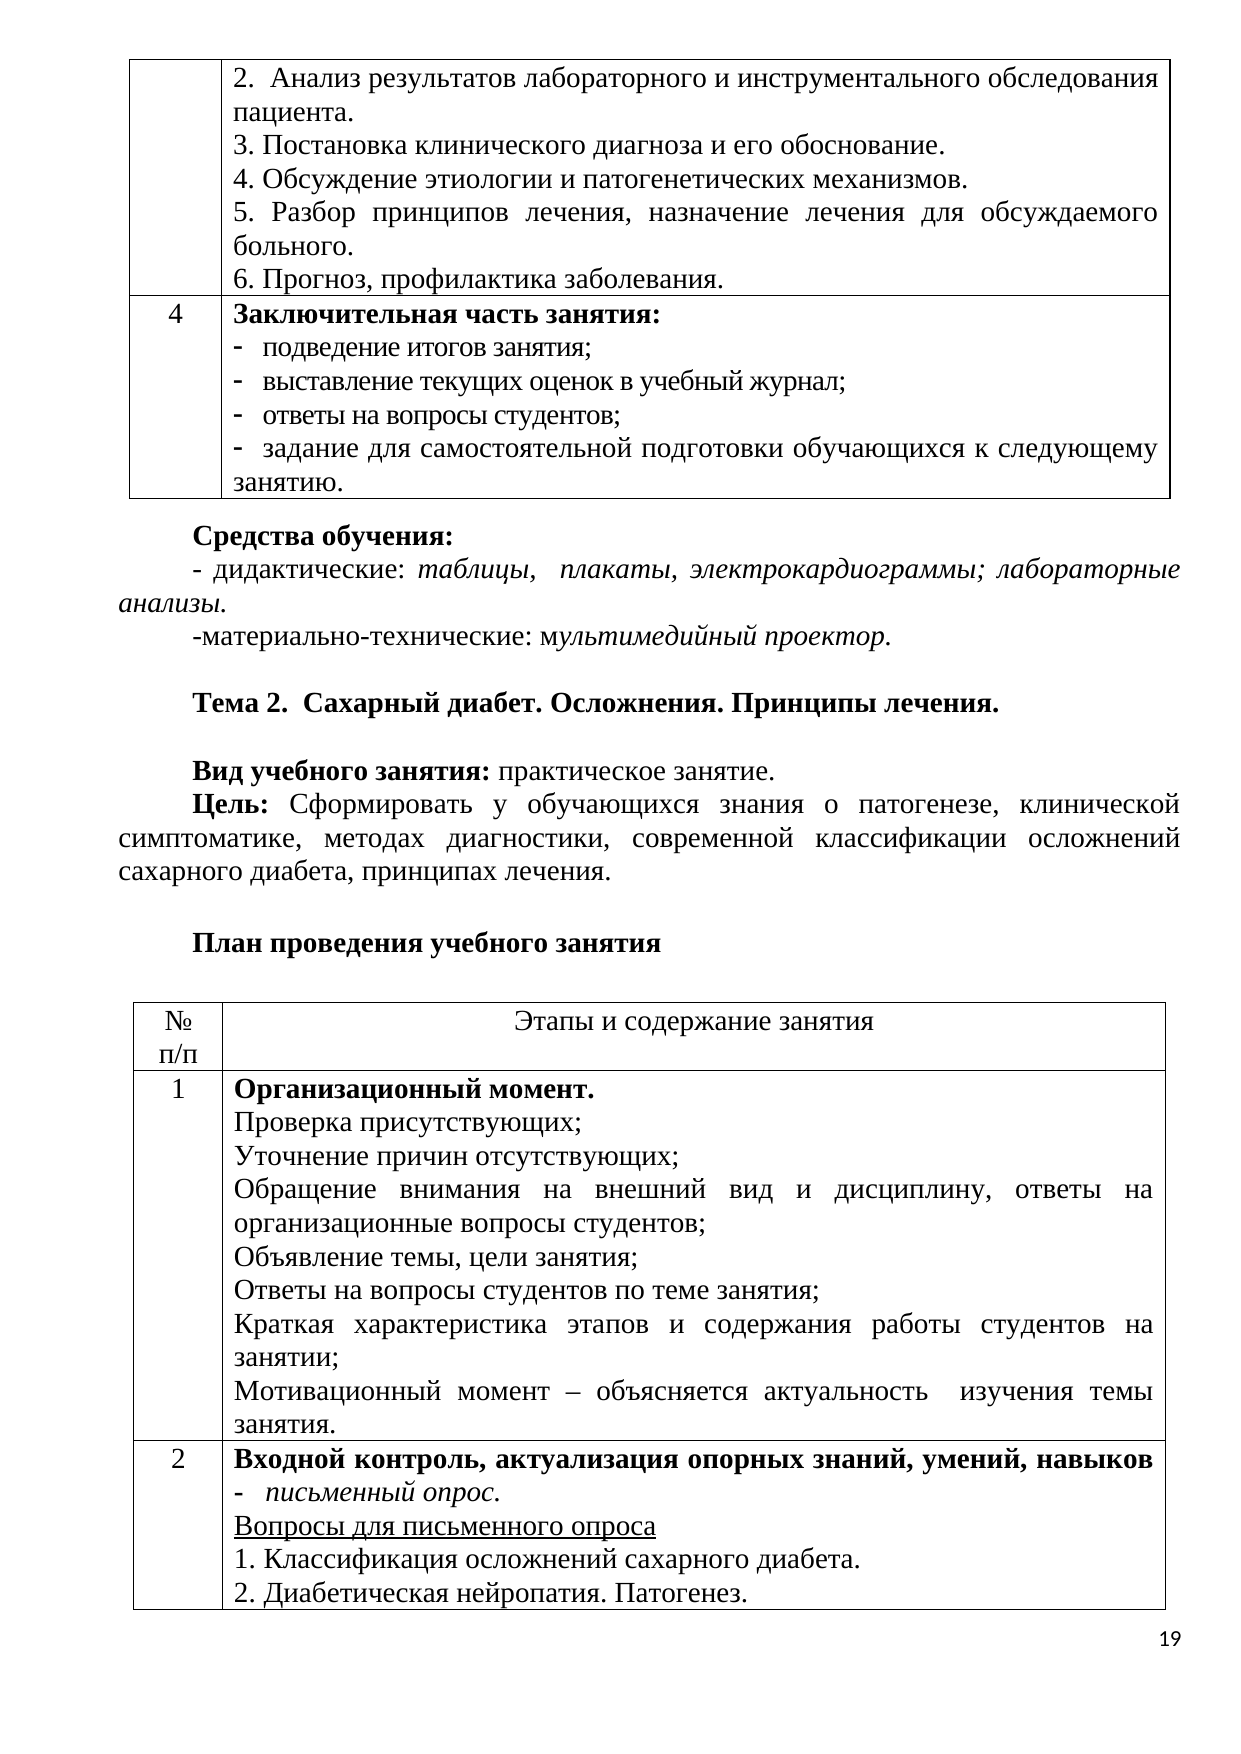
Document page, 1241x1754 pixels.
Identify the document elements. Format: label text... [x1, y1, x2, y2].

text Вид учебного занятия: практическое занятие. [118, 753, 1181, 786]
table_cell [223, 1441, 1165, 1609]
text Цель: Сформировать у обучающихся знания о патогенезе, клинической симптоматике, методах диагностики, современной классификации осложнений сахарного диабета, принципах лечения. [118, 786, 1181, 887]
table_cell [130, 60, 221, 295]
text -материально-технические: мультимедийный проектор. [118, 618, 1181, 652]
text Средства обучения: [118, 518, 1181, 551]
text План проведения учебного занятия [118, 925, 1181, 959]
text - дидактические: таблицы, плакаты, электрокардиограммы; лабораторные анализы. [118, 551, 1181, 618]
table_cell 2 [134, 1441, 222, 1609]
text Тема 2. Сахарный диабет. Осложнения. Принципы лечения. [118, 686, 1181, 719]
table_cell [222, 60, 1169, 295]
table_header Этапы и содержание занятия [223, 1003, 1165, 1070]
table_cell Заключительная часть занятия: подведение итогов занятия; выставление текущих оценок в учебный журнал; ответы на вопросы студентов; задание для самостоятельной подготовки обучающихся к следующему занятию. [222, 296, 1169, 498]
table_cell Организационный момент. Проверка присутствующих; Уточнение причин отсутствующих; Обращение внимания на внешний вид и дисциплину, ответы на организационные вопросы студентов; Объявление темы, цели занятия; Ответы на вопросы студентов по теме занятия; Краткая характеристика этапов и содержания работы студентов на занятии; Мотивационный момент – объясняется актуальность изучения темы занятия. [223, 1071, 1165, 1440]
table_cell 4 [130, 296, 221, 498]
table_cell 1 [134, 1071, 222, 1440]
table_header № п/п [134, 1003, 222, 1070]
